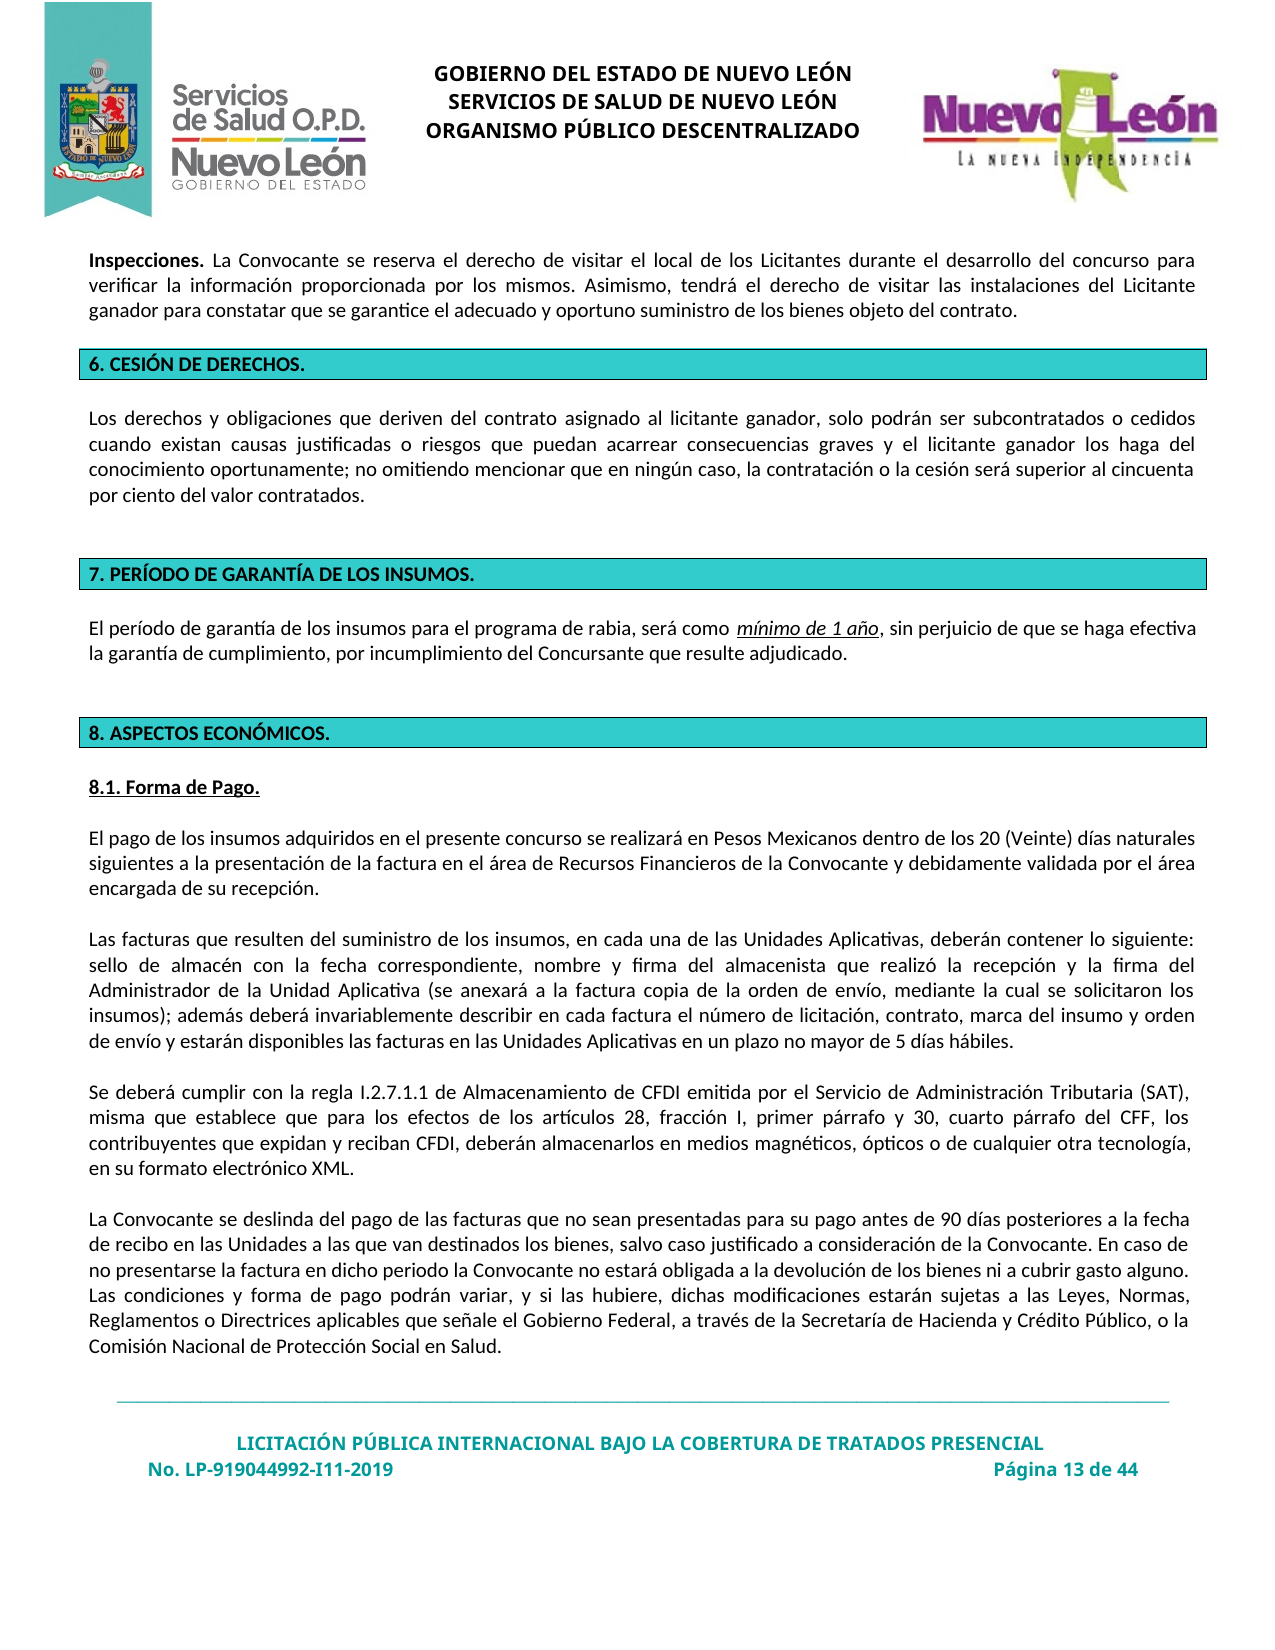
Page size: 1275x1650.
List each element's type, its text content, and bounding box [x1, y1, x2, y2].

text Inspecciones. La Convocante se reserva el derecho de visitar el local de los Licitantes durante el desarrollo del concurso para verificar la información proporcionada por los mismos. Asimismo, tendrá el derecho de visitar las instalaciones del Licitante ganador para constatar que se garantice el adecuado y oportuno suministro de los bienes objeto del contrato. [89, 247, 1197, 323]
picture [15, 2, 1249, 229]
text 8. ASPECTOS ECONÓMICOS. [80, 718, 1206, 747]
text 7. PERÍODO DE GARANTÍA DE LOS INSUMOS. [80, 559, 1206, 589]
text 8.1. Forma de Pago. [89, 774, 1197, 799]
text La Convocante se deslinda del pago de las facturas que no sean presentadas para su pago antes de 90 días posteriores a la fecha de recibo en las Unidades a las que van destinados los bienes, salvo caso justificado a consideración de la Convocante. En caso de no presentarse la factura en dicho periodo la Convocante no estará obligada a la devolución de los bienes ni a cubrir gasto alguno. Las condiciones y forma de pago podrán variar, y si las hubiere, dichas modificaciones estarán sujetas a las Leyes, Normas, Reglamentos o Directrices aplicables que señale el Gobierno Federal, a través de la Secretaría de Hacienda y Crédito Público, o la Comisión Nacional de Protección Social en Salud. [89, 1206, 1192, 1358]
text Los derechos y obligaciones que deriven del contrato asignado al licitante ganador, solo podrán ser subcontratados o cedidos cuando existan causas justificadas o riesgos que puedan acarrear consecuencias graves y el licitante ganador los haga del conocimiento oportunamente; no omitiendo mencionar que en ningún caso, la contratación o la cesión será superior al cincuenta por ciento del valor contratados. [89, 406, 1197, 507]
text Las facturas que resulten del suministro de los insumos, en cada una de las Unidades Aplicativas, deberán contener lo siguiente: sello de almacén con la fecha correspondiente, nombre y firma del almacenista que realizó la recepción y la firma del Administrador de la Unidad Aplicativa (se anexará a la factura copia de la orden de envío, mediante la cual se solicitaron los insumos); además deberá invariablemente describir en cada factura el número de licitación, contrato, marca del insumo y orden de envío y estarán disponibles las facturas en las Unidades Aplicativas en un plazo no mayor de 5 días hábiles. [89, 926, 1197, 1053]
text 6. CESIÓN DE DERECHOS. [80, 350, 1206, 379]
text El período de garantía de los insumos para el programa de rabia, será como mínimo de 1 año, sin perjuicio de que se haga efectiva la garantía de cumplimiento, por incumplimiento del Concursante que resulte adjudicado. [89, 615, 1197, 666]
text Se deberá cumplir con la regla I.2.7.1.1 de Almacenamiento de CFDI emitida por el Servicio de Administración Tributaria (SAT), misma que establece que para los efectos de los artículos 28, fracción I, primer párrafo y 30, cuarto párrafo del CFF, los contribuyentes que expidan y reciban CFDI, deberán almacenarlos en medios magnéticos, ópticos o de cualquier otra tecnología, en su formato electrónico XML. [89, 1079, 1192, 1181]
text El pago de los insumos adquiridos en el presente concurso se realizará en Pesos Mexicanos dentro de los 20 (Veinte) días naturales siguientes a la presentación de la factura en el área de Recursos Financieros de la Convocante y debidamente validada por el área encargada de su recepción. [89, 825, 1197, 901]
